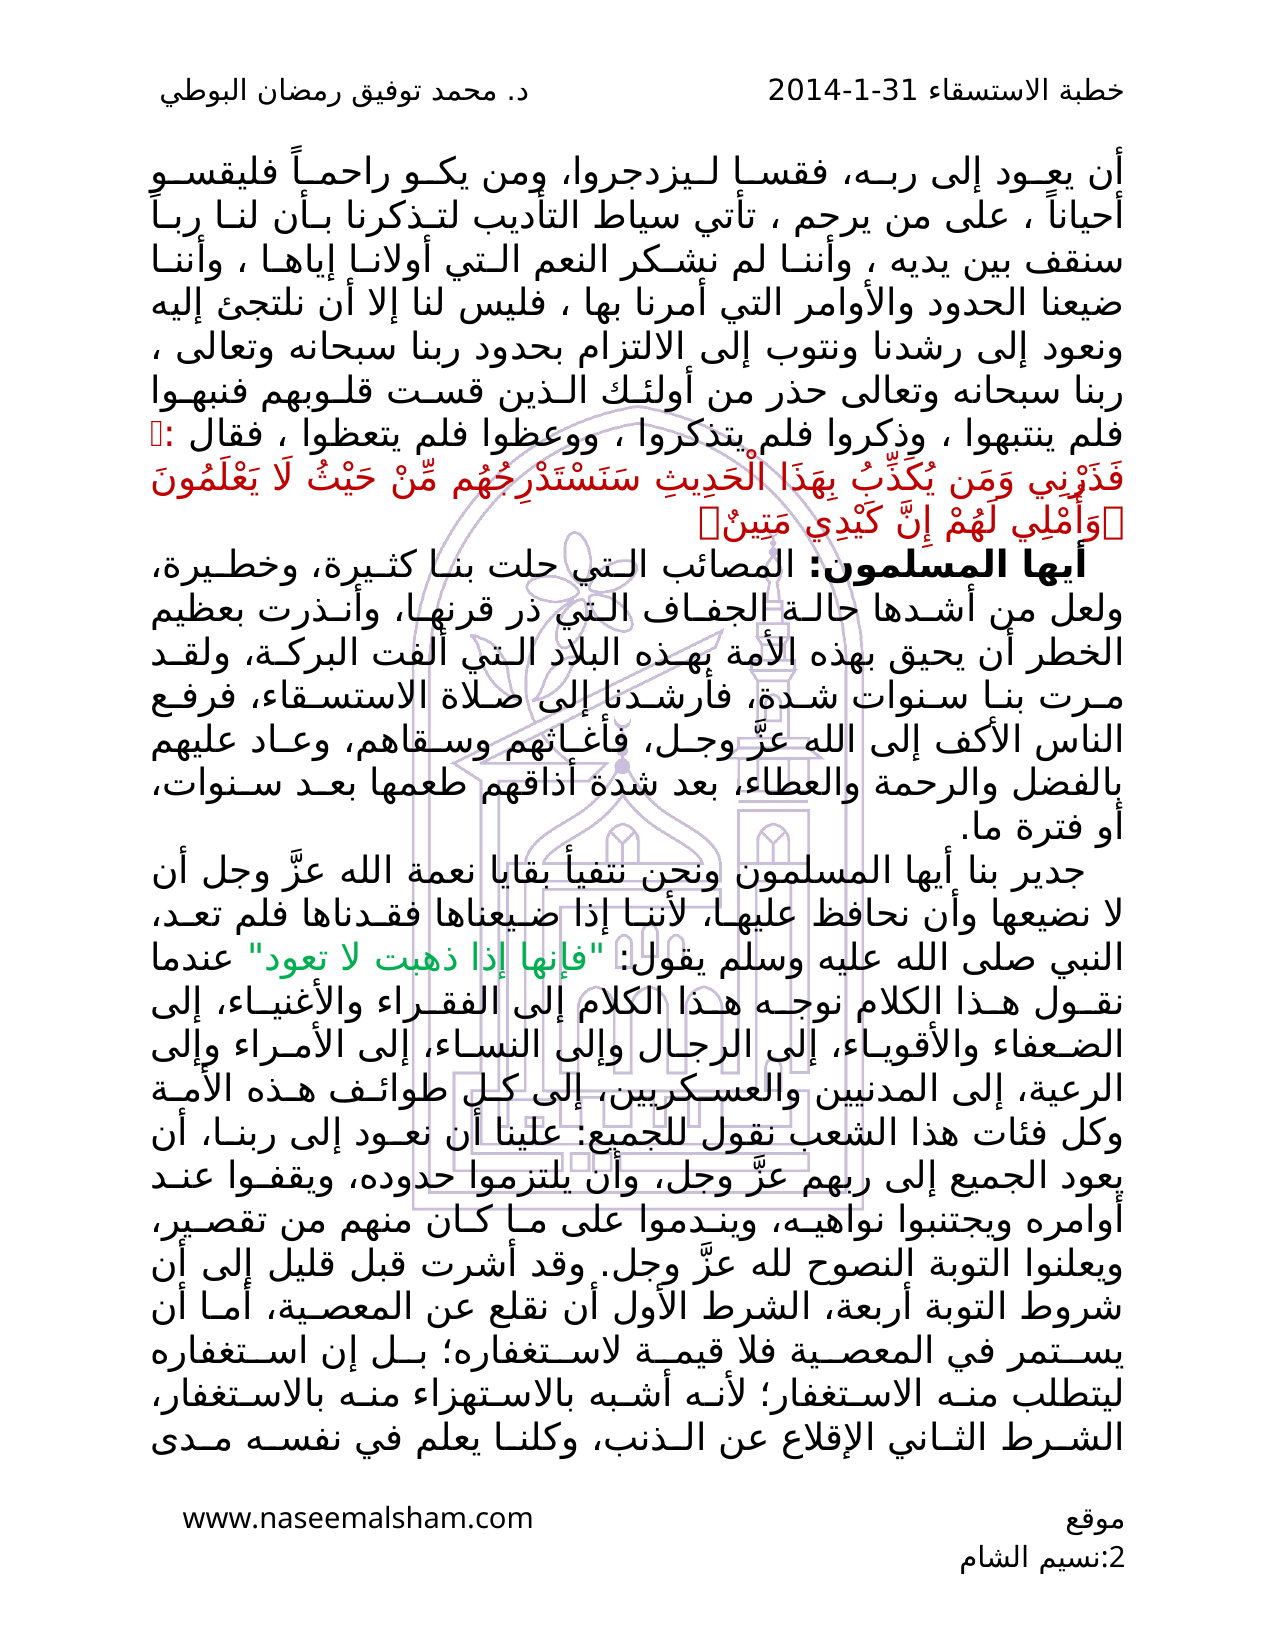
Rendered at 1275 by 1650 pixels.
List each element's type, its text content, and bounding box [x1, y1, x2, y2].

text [150, 150, 1125, 543]
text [150, 848, 1125, 1459]
text أيها المسلمون: المصائب التي حلت بنا كثيرة، وخطيرة، ولعل من أشدها حالة الجفاف التي ذر قرنها، وأنذرت بعظيم الخطر أن يحيق بهذه الأمة بهذه البلاد التي ألفت البركة، ولقد مرت بنا سنوات شدة، فأرشدنا إلى صلاة الاستسقاء، فرفع الناس الأكف إلى الله عزَّ وجل، فأغاثهم وسقاهم، وعاد عليهم بالفضل والرحمة والعطاء، بعد شدة أذاقهم طعمها بعد سنوات، أو فترة ما. [150, 543, 1125, 848]
